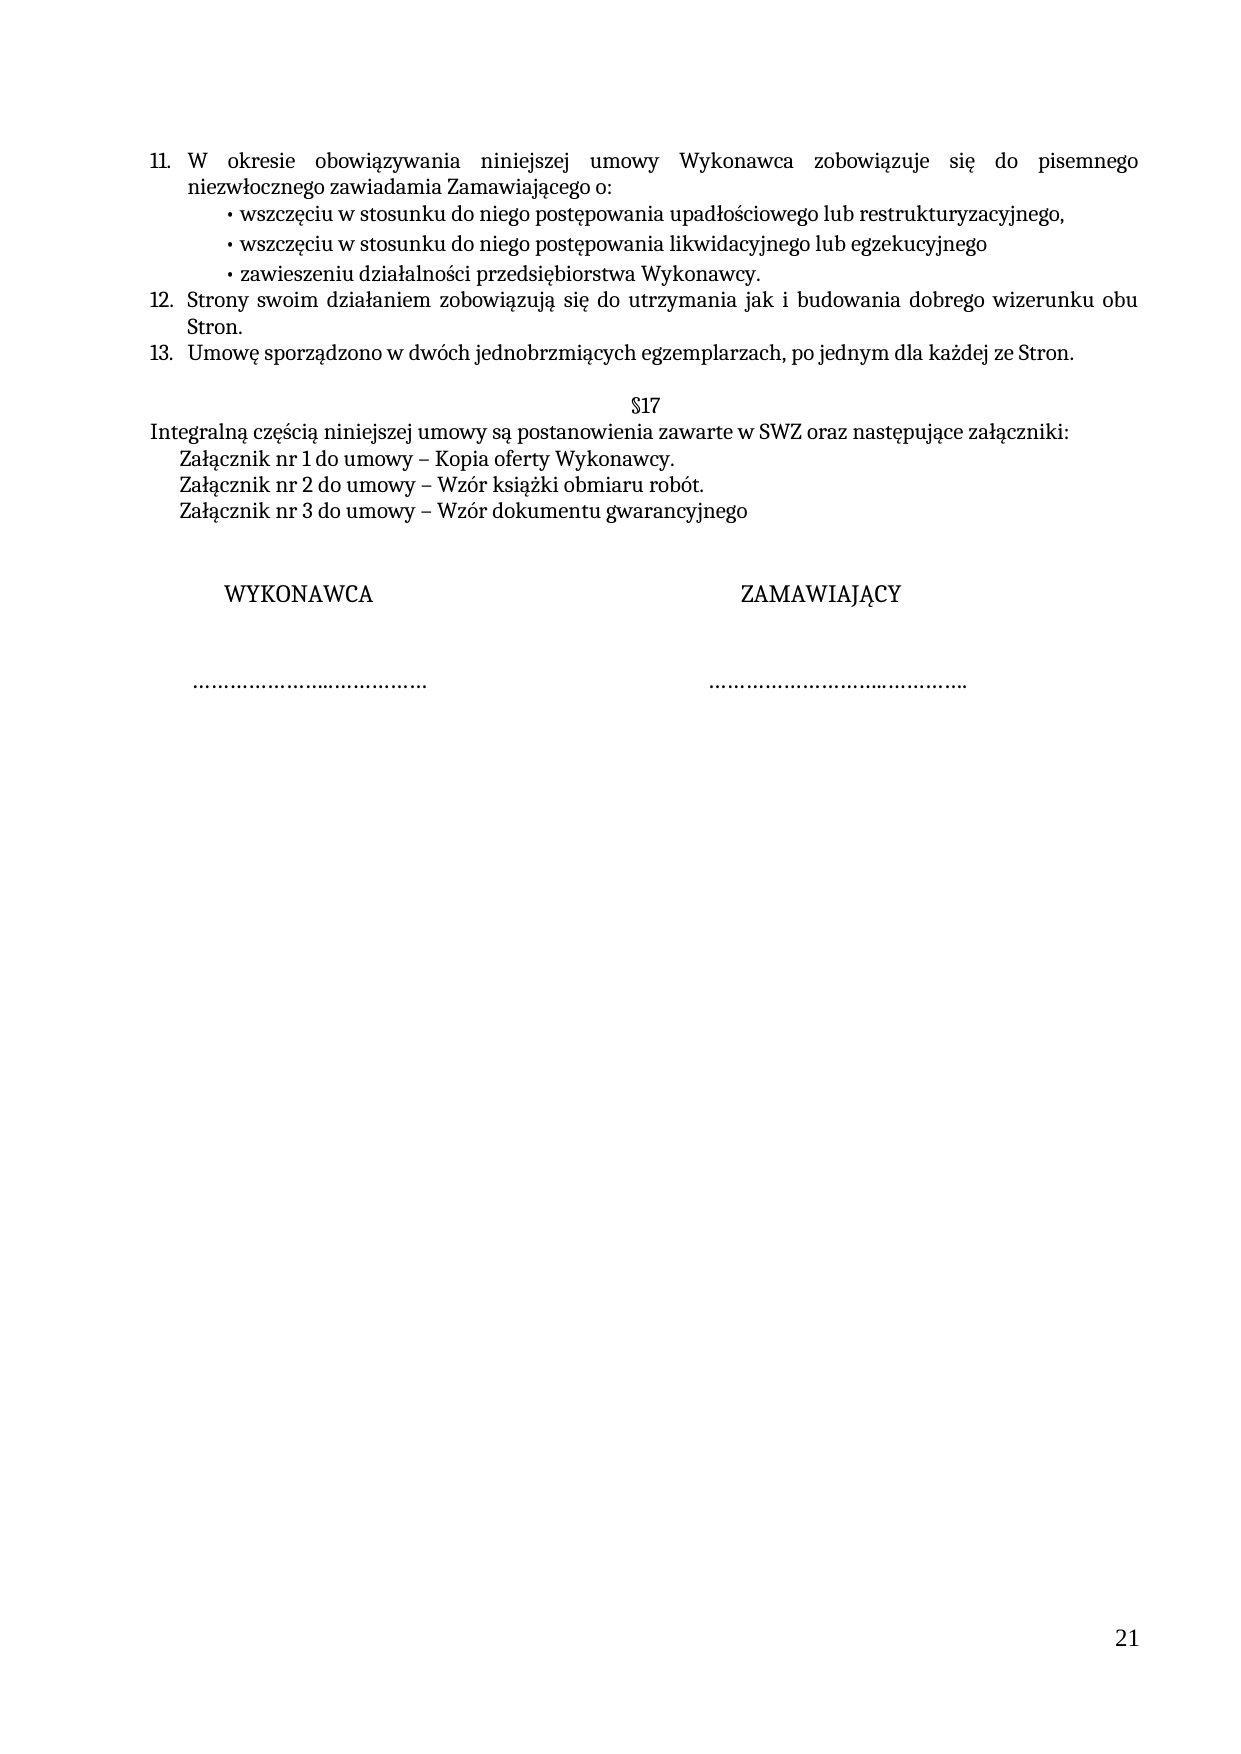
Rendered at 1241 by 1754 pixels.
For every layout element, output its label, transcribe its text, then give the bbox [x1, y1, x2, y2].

text Załącznik nr 1 do umowy – Kopia oferty Wykonawcy. [179, 445, 1140, 472]
text Załącznik nr 3 do umowy – Wzór dokumentu gwarancyjnego [179, 498, 1140, 524]
text Integralną częścią niniejszej umowy są postanowienia zawarte w SWZ oraz następujące załączniki: [150, 419, 1140, 445]
list • zawieszeniu działalności przedsiębiorstwa Wykonawcy. [225, 261, 1140, 287]
list • wszczęciu w stosunku do niego postępowania likwidacyjnego lub egzekucyjnego [225, 231, 1140, 257]
list Strony swoim działaniem zobowiązują się do utrzymania jak i budowania dobrego wizerunku obu Stron. [150, 287, 1140, 340]
list W okresie obowiązywania niniejszej umowy Wykonawca zobowiązuje się do pisemnego niezwłocznego zawiadamia Zamawiającego o: [150, 148, 1140, 200]
text Załącznik nr 2 do umowy – Wzór książki obmiaru robót. [179, 472, 1140, 498]
list • wszczęciu w stosunku do niego postępowania upadłościowego lub restrukturyzacyjnego, [225, 200, 1140, 227]
text §17 [150, 393, 1140, 419]
text …………………..…………… ………………………..…………. [158, 666, 1140, 694]
list Umowę sporządzono w dwóch jednobrzmiących egzemplarzach, po jednym dla każdej ze Stron. [150, 340, 1140, 366]
text WYKONAWCA ZAMAWIAJĄCY [150, 579, 1140, 608]
